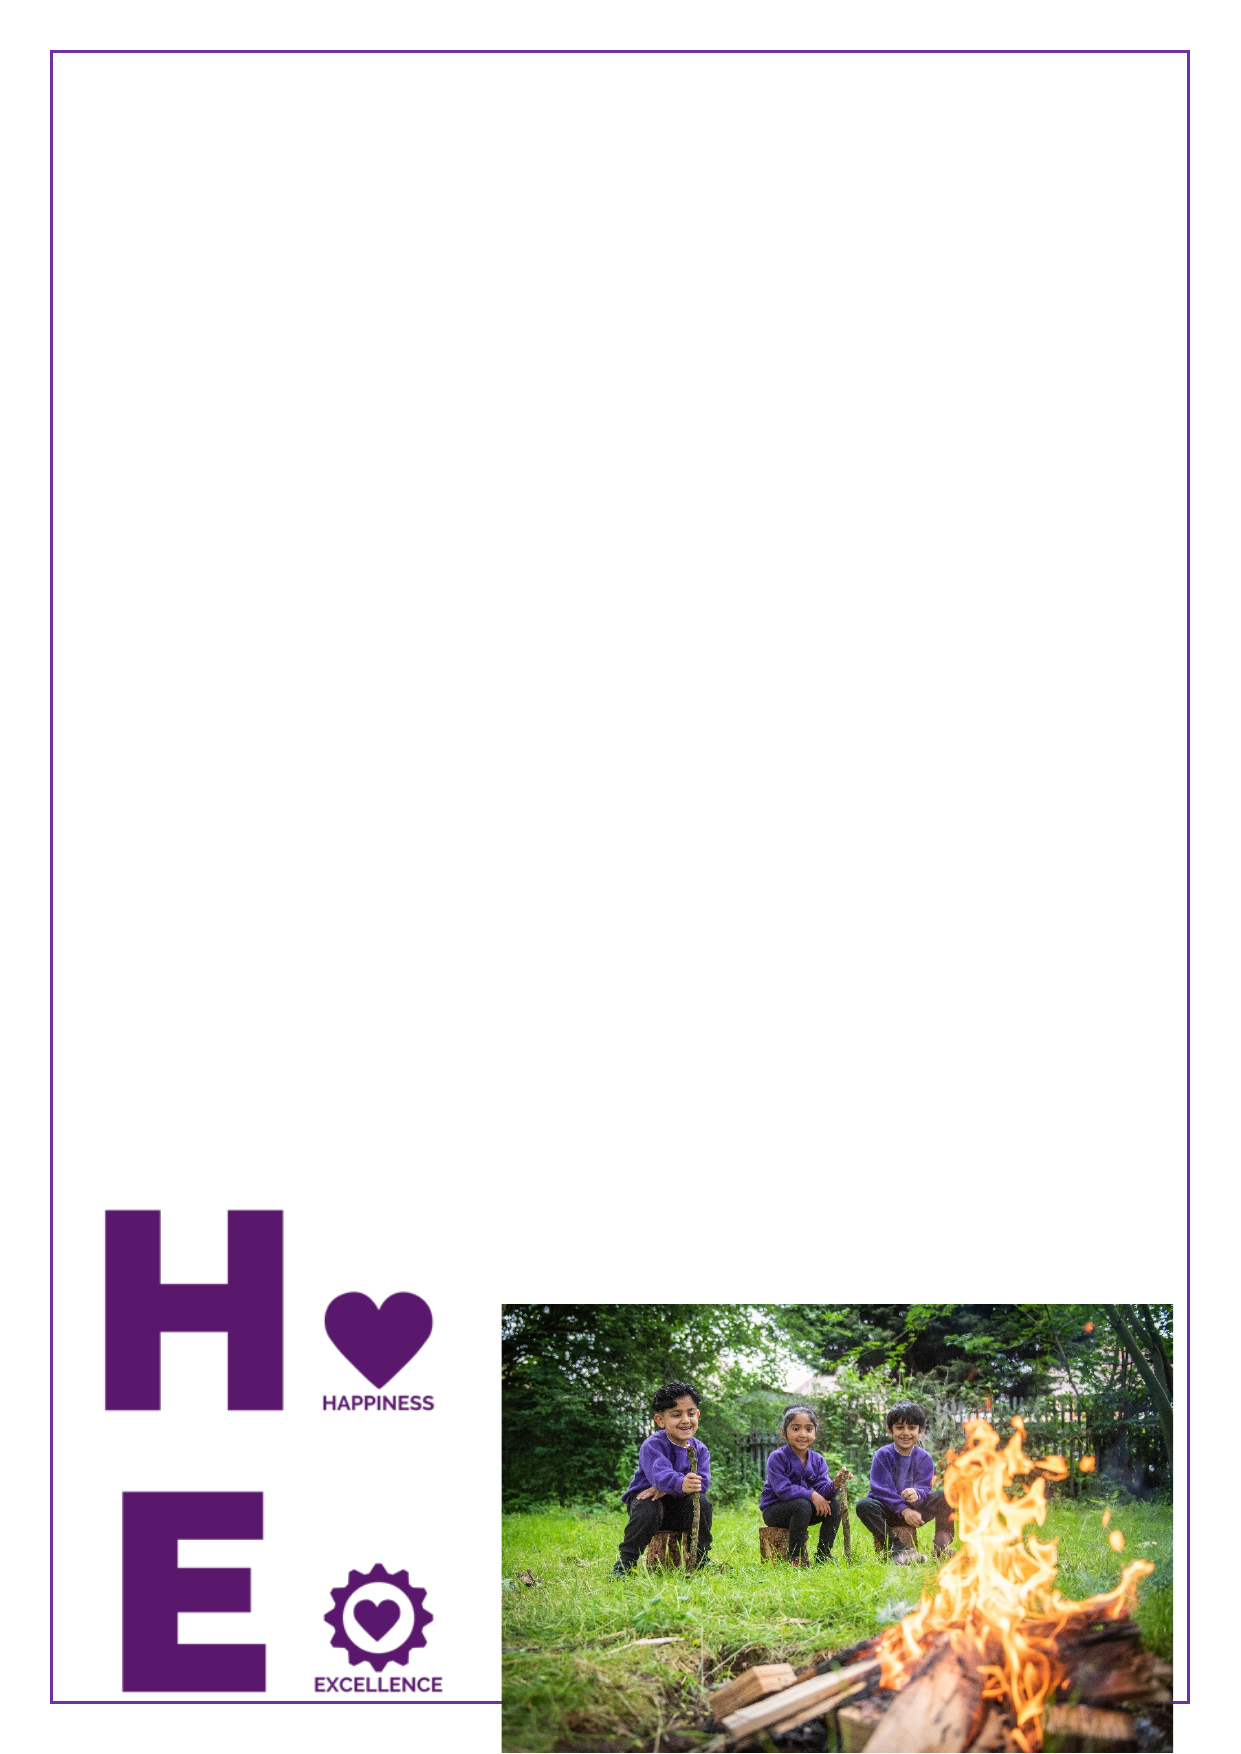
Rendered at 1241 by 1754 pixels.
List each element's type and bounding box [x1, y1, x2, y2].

picture [55, 1185, 489, 1754]
picture [501, 1304, 1174, 1753]
